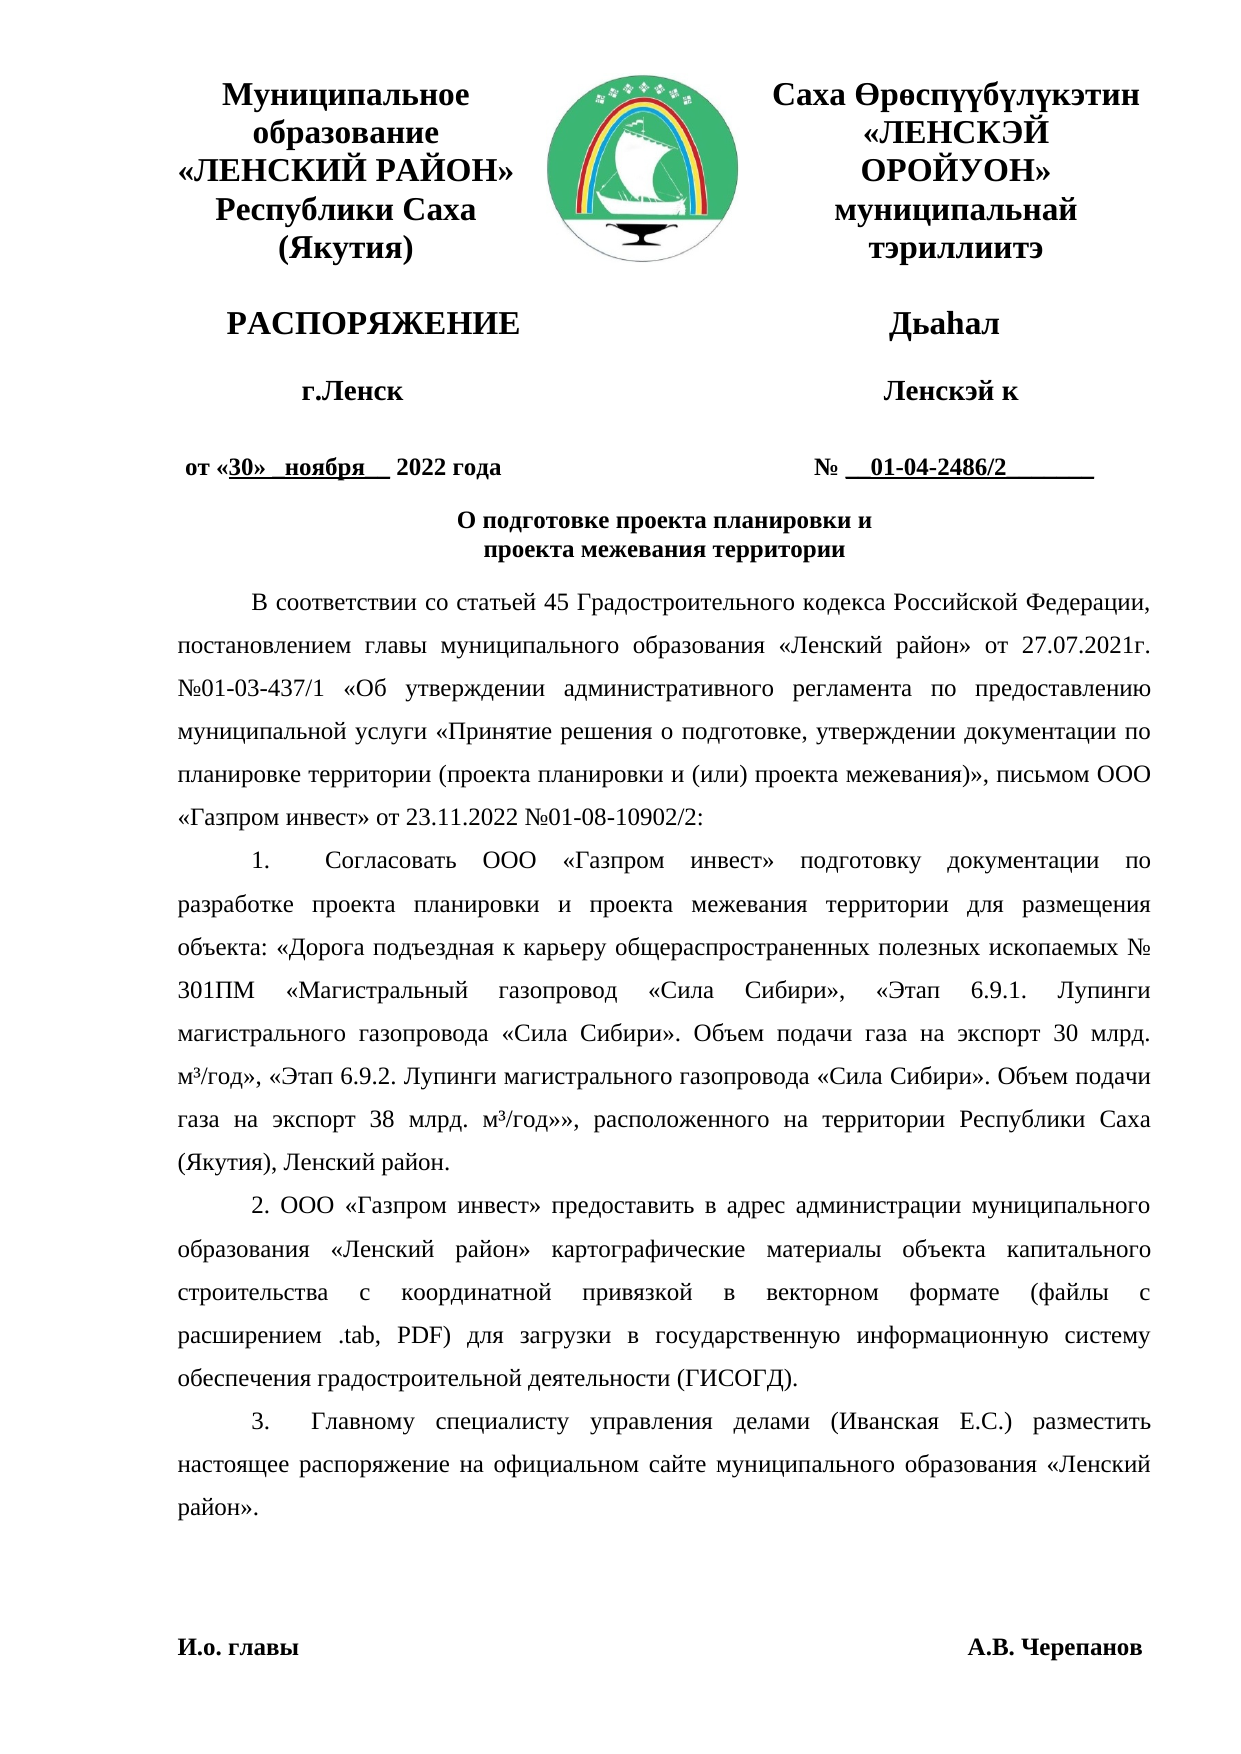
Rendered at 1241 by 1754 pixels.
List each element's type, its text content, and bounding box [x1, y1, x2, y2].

text 2. ООО «Газпром инвест» предоставить в адрес администрации муниципального образования «Ленский район» картографические материалы объекта капитального строительства с координатной привязкой в векторном формате (файлы с расширением .tab, PDF) для загрузки в государственную информационную систему обеспечения градостроительной деятельности (ГИСОГД). [177, 1191, 1152, 1392]
text И.о. главы А.В. Черепанов [177, 1632, 1152, 1661]
text В соответствии со статьей 45 Градостроительного кодекса Российской Федерации, постановлением главы муниципального образования «Ленский район» от 27.07.2021г. №01-03-437/1 «Об утверждении административного регламента по предоставлению муниципальной услуги «Принятие решения о подготовке, утверждении документации по планировке территории (проекта планировки и (или) проекта межевания)», письмом ООО «Газпром инвест» от 23.11.2022 №01-08-10902/2: [177, 587, 1152, 831]
table_cell от «30» _ноября__ 2022 года № __01-04-2486/2_______ [174, 424, 1192, 505]
text 3. Главному специалисту управления делами (Иванская Е.С.) разместить настоящее распоряжение на официальном сайте муниципального образования «Ленский район». [177, 1406, 1152, 1521]
table_header Саха Өрөспүүбүлүкэтин «ЛЕНСКЭЙ ОРОЙУОН» муниципальнай тэриллиитэ [756, 74, 1155, 303]
table_header Муниципальное образование «ЛЕНСКИЙ РАЙОН» Республики Саха (Якутия) [163, 74, 529, 303]
table_cell Ленскэй к [661, 373, 1192, 424]
table_cell РАСПОРЯЖЕНИЕ [174, 303, 661, 373]
text проекта межевания территории [177, 534, 1152, 563]
table_header [529, 74, 756, 303]
table_cell г.Ленск [174, 373, 661, 424]
text О подготовке проекта планировки и [177, 505, 1152, 534]
list Согласовать ООО «Газпром инвест» подготовку документации по разработке проекта планировки и проекта межевания территории для размещения объекта: «Дорога подъездная к карьеру общераспространенных полезных ископаемых № 301ПМ «Магистральный газопровод «Сила Сибири», «Этап 6.9.1. Лупинги магистрального газопровода «Сила Сибири». Объем подачи газа на экспорт 30 млрд. м³/год», «Этап 6.9.2. Лупинги магистрального газопровода «Сила Сибири». Объем подачи газа на экспорт 38 млрд. м³/год»», расположенного на территории Республики Саха (Якутия), Ленский район. [177, 846, 1152, 1176]
table_cell Дьаhал [661, 303, 1192, 373]
picture [546, 73, 740, 263]
